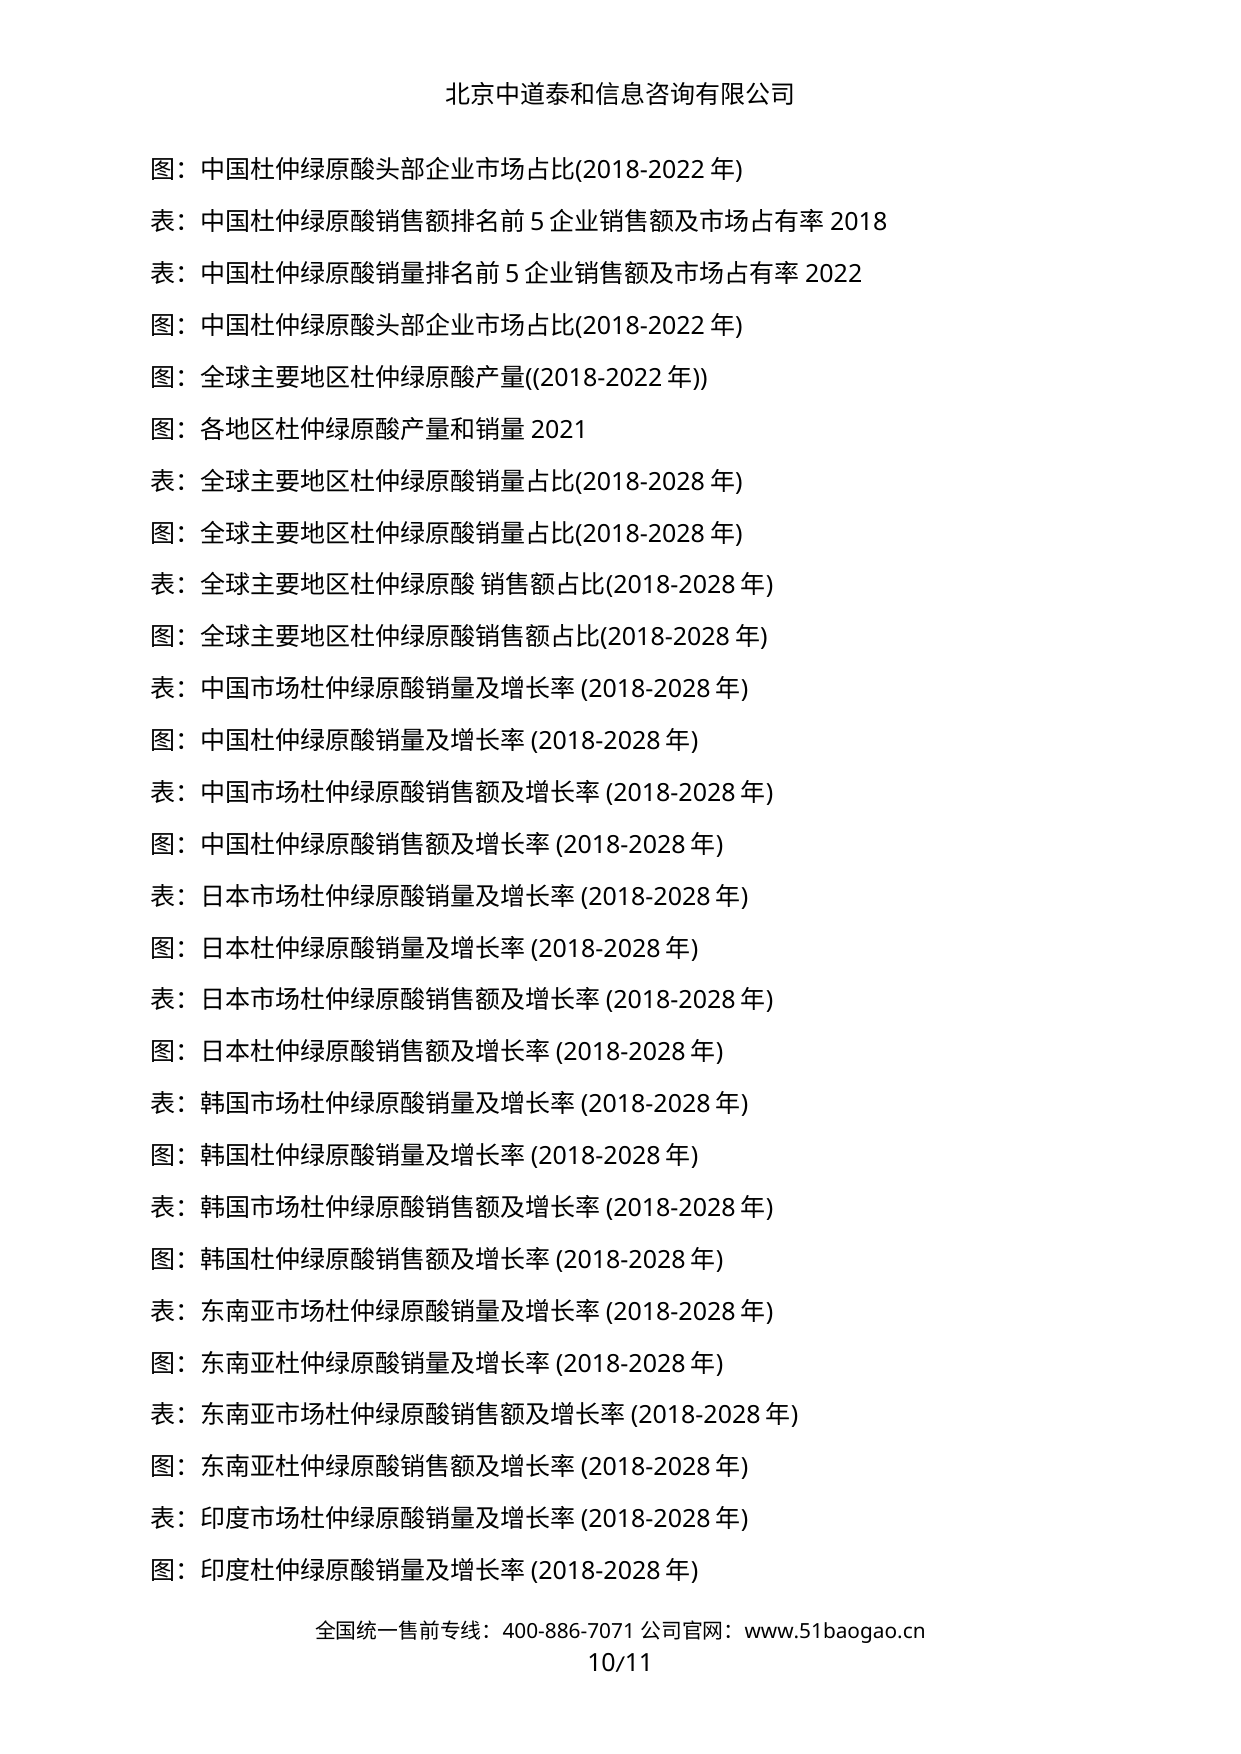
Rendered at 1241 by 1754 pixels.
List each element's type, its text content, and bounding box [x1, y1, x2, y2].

text 表：全球主要地区杜仲绿原酸 销售额占比(2018-2028年) [150, 565, 1090, 601]
text 图：印度杜仲绿原酸销量及增长率 (2018-2028年) [150, 1551, 1090, 1587]
text 图：中国杜仲绿原酸销售额及增长率 (2018-2028年) [150, 824, 1090, 861]
text 表：印度市场杜仲绿原酸销量及增长率 (2018-2028年) [150, 1499, 1090, 1535]
text 表：全球主要地区杜仲绿原酸销量占比(2018-2028年) [150, 461, 1090, 497]
text 表：中国市场杜仲绿原酸销量及增长率 (2018-2028年) [150, 669, 1090, 705]
text 图：各地区杜仲绿原酸产量和销量 2021 [150, 409, 1090, 446]
text 表：东南亚市场杜仲绿原酸销售额及增长率 (2018-2028年) [150, 1395, 1090, 1431]
text 表：东南亚市场杜仲绿原酸销量及增长率 (2018-2028年) [150, 1291, 1090, 1327]
text 表：中国杜仲绿原酸销售额排名前5企业销售额及市场占有率 2018 [150, 202, 1090, 238]
text 图：东南亚杜仲绿原酸销量及增长率 (2018-2028年) [150, 1343, 1090, 1379]
text 表：日本市场杜仲绿原酸销量及增长率 (2018-2028年) [150, 876, 1090, 912]
text 图：中国杜仲绿原酸头部企业市场占比(2018-2022年) [150, 306, 1090, 342]
text 表：中国市场杜仲绿原酸销售额及增长率 (2018-2028年) [150, 772, 1090, 809]
text 图：中国杜仲绿原酸头部企业市场占比(2018-2022年) [150, 150, 1090, 186]
text 表：日本市场杜仲绿原酸销售额及增长率 (2018-2028年) [150, 980, 1090, 1016]
text 图：日本杜仲绿原酸销售额及增长率 (2018-2028年) [150, 1032, 1090, 1068]
text 图：韩国杜仲绿原酸销量及增长率 (2018-2028年) [150, 1136, 1090, 1172]
text 图：东南亚杜仲绿原酸销售额及增长率 (2018-2028年) [150, 1447, 1090, 1483]
text 图：全球主要地区杜仲绿原酸产量((2018-2022年)) [150, 357, 1090, 394]
text 图：中国杜仲绿原酸销量及增长率 (2018-2028年) [150, 721, 1090, 757]
text 图：全球主要地区杜仲绿原酸销售额占比(2018-2028年) [150, 617, 1090, 653]
text 图：韩国杜仲绿原酸销售额及增长率 (2018-2028年) [150, 1239, 1090, 1276]
text 图：日本杜仲绿原酸销量及增长率 (2018-2028年) [150, 928, 1090, 964]
text 图：全球主要地区杜仲绿原酸销量占比(2018-2028年) [150, 513, 1090, 549]
text 表：中国杜仲绿原酸销量排名前5企业销售额及市场占有率 2022 [150, 254, 1090, 290]
text 表：韩国市场杜仲绿原酸销售额及增长率 (2018-2028年) [150, 1187, 1090, 1224]
text 表：韩国市场杜仲绿原酸销量及增长率 (2018-2028年) [150, 1084, 1090, 1120]
